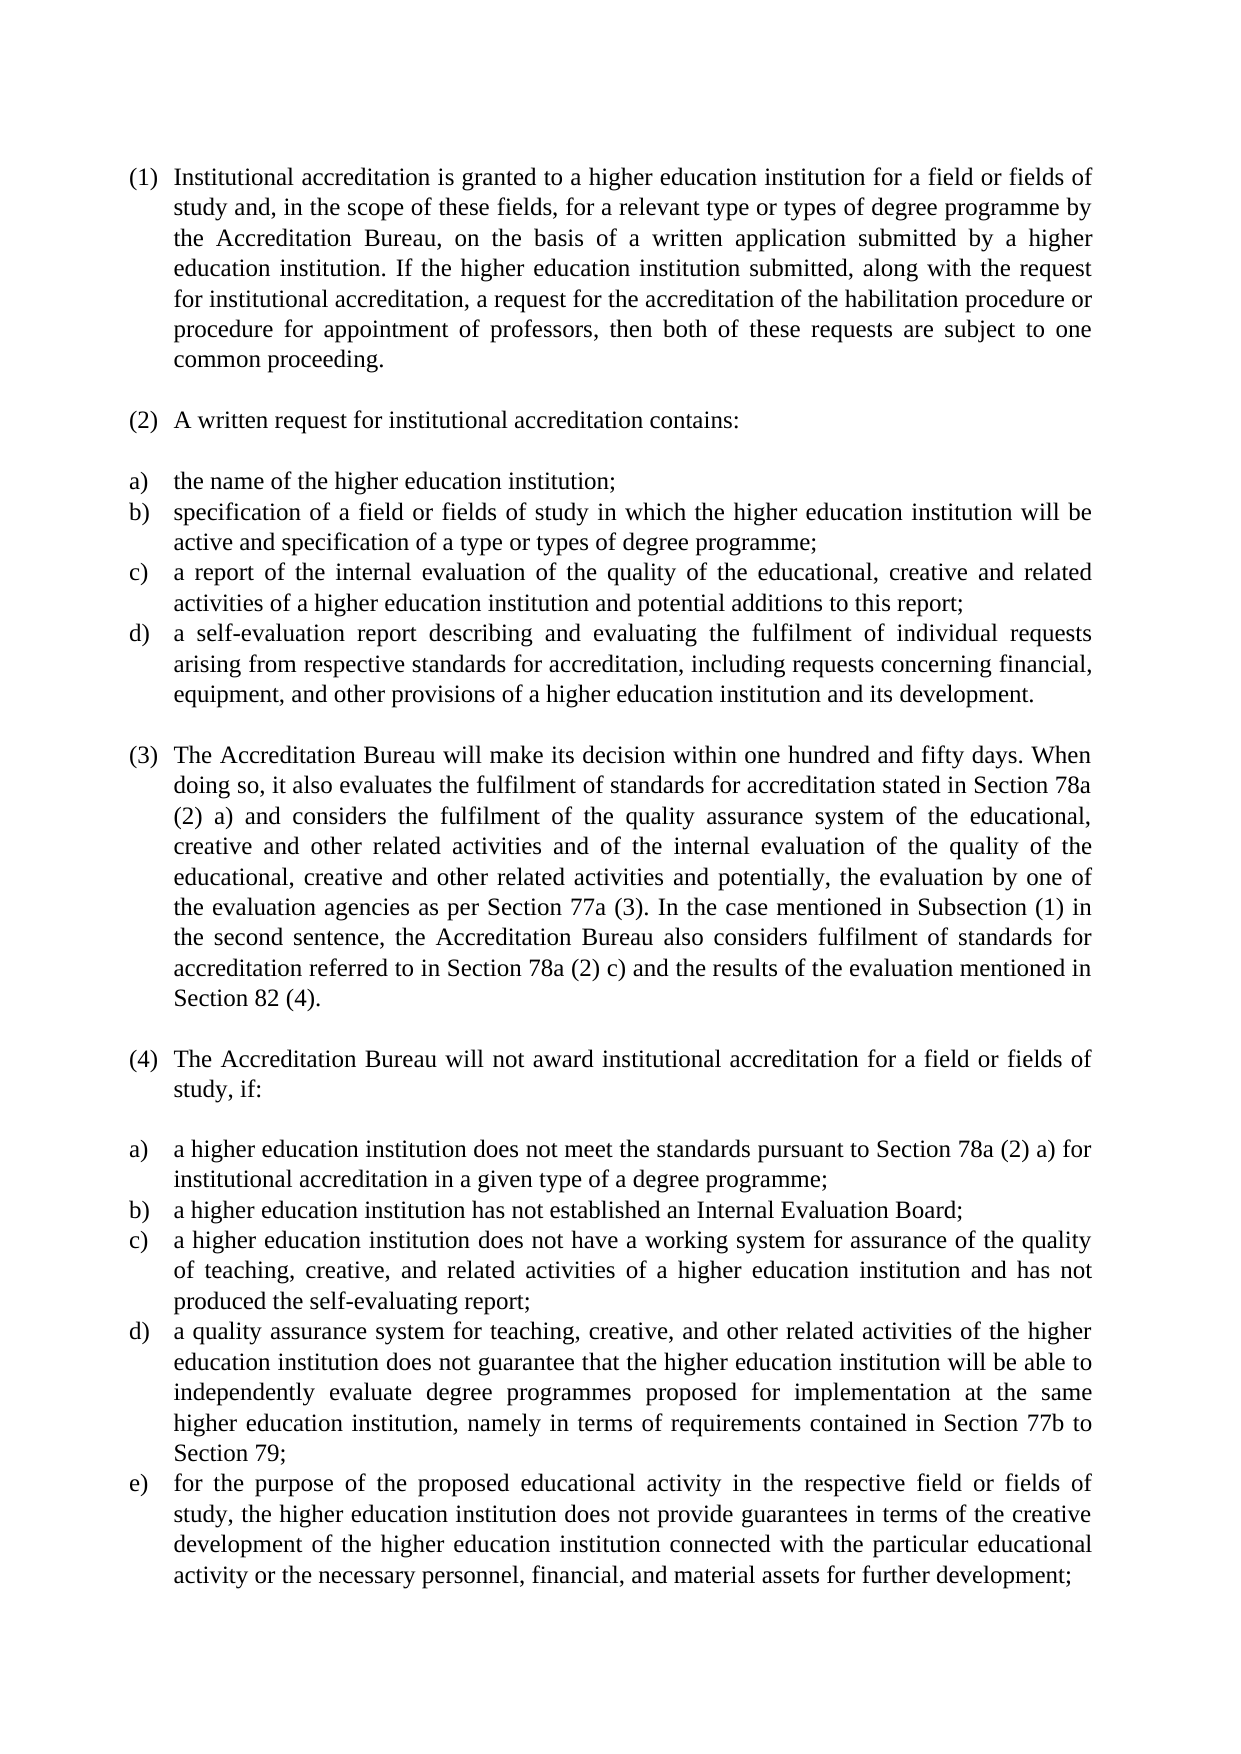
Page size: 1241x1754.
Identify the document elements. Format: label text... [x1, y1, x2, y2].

list The Accreditation Bureau will not award institutional accreditation for a field or fields of study, if: [129, 1044, 1093, 1103]
list a higher education institution has not established an Internal Evaluation Board; [129, 1195, 1093, 1223]
list A written request for institutional accreditation contains: [129, 405, 1093, 434]
list specification of a field or fields of study in which the higher education institution will be active and specification of a type or types of degree programme; [129, 497, 1093, 556]
list a quality assurance system for teaching, creative, and other related activities of the higher education institution does not guarantee that the higher education institution will be able to independently evaluate degree programmes proposed for implementation at the same higher education institution, namely in terms of requirements contained in Section 77b to Section 79; [129, 1316, 1093, 1467]
list for the purpose of the proposed educational activity in the respective field or fields of study, the higher education institution does not provide guarantees in terms of the creative development of the higher education institution connected with the particular educational activity or the necessary personnel, financial, and material assets for further development; [129, 1468, 1093, 1588]
list Institutional accreditation is granted to a higher education institution for a field or fields of study and, in the scope of these fields, for a relevant type or types of degree programme by the Accreditation Bureau, on the basis of a written application submitted by a higher education institution. If the higher education institution submitted, along with the request for institutional accreditation, a request for the accreditation of the habilitation procedure or procedure for appointment of professors, then both of these requests are subject to one common proceeding. [129, 162, 1093, 373]
list the name of the higher education institution; [129, 466, 1093, 495]
list a higher education institution does not have a working system for assurance of the quality of teaching, creative, and related activities of a higher education institution and has not produced the self-evaluating report; [129, 1225, 1093, 1315]
list The Accreditation Bureau will make its decision within one hundred and fifty days. When doing so, it also evaluates the fulfilment of standards for accreditation stated in Section 78a (2) a) and considers the fulfilment of the quality assurance system of the educational, creative and other related activities and of the internal evaluation of the quality of the educational, creative and other related activities and potentially, the evaluation by one of the evaluation agencies as per Section 77a (3). In the case mentioned in Subsection (1) in the second sentence, the Accreditation Bureau also considers fulfilment of standards for accreditation referred to in Section 78a (2) c) and the results of the evaluation mentioned in Section 82 (4). [129, 740, 1093, 1012]
list a self-evaluation report describing and evaluating the fulfilment of individual requests arising from respective standards for accreditation, including requests concerning financial, equipment, and other provisions of a higher education institution and its development. [129, 618, 1093, 708]
list a report of the internal evaluation of the quality of the educational, creative and related activities of a higher education institution and potential additions to this report; [129, 557, 1093, 617]
list a higher education institution does not meet the standards pursuant to Section 78a (2) a) for institutional accreditation in a given type of a degree programme; [129, 1134, 1093, 1193]
